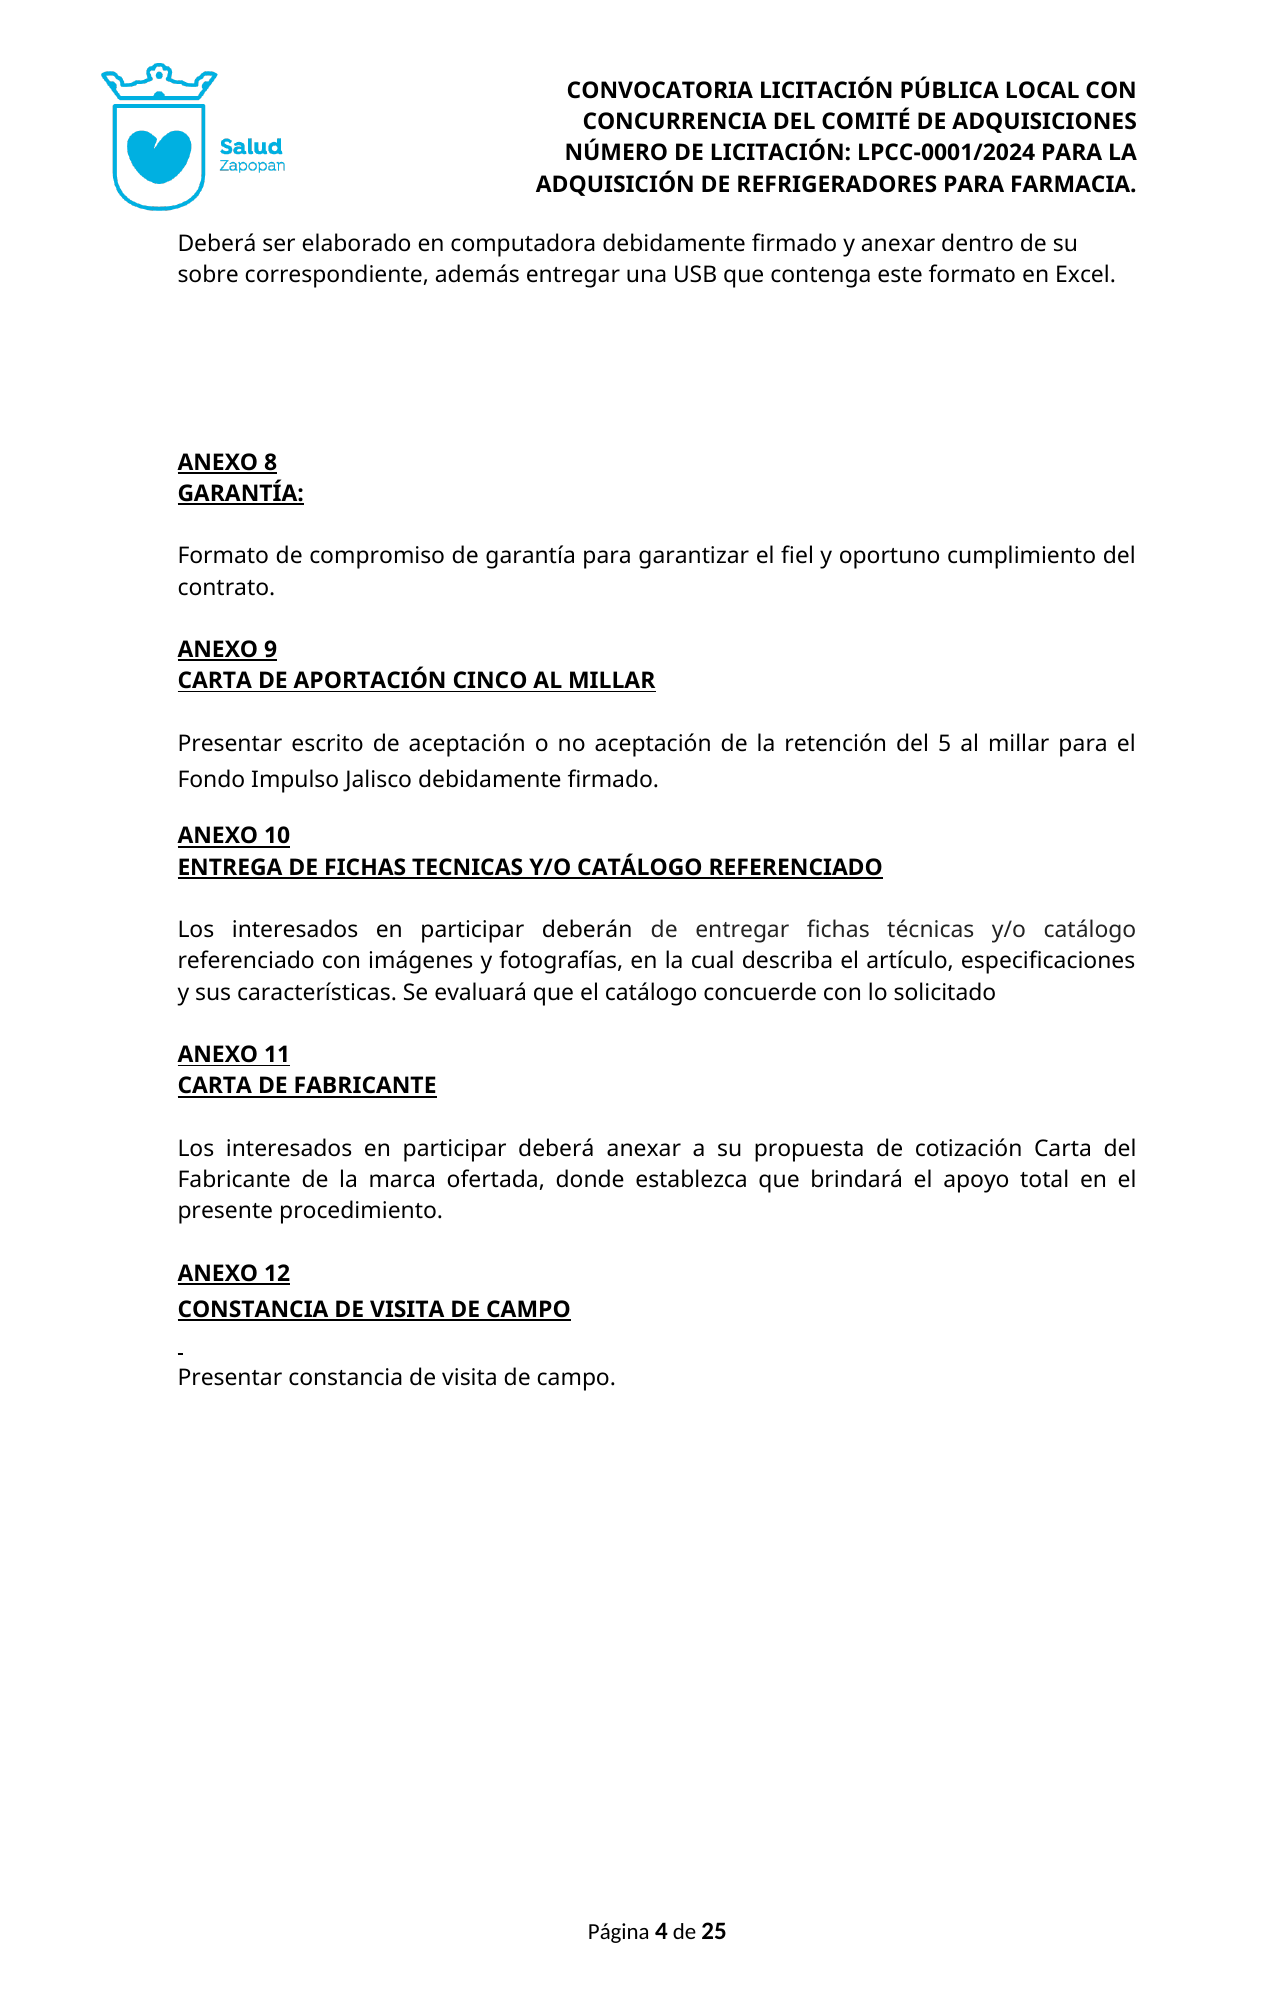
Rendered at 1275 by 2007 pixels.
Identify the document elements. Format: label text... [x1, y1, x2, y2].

picture [108, 67, 211, 95]
text Deberá ser elaborado en computadora debidamente firmado y anexar dentro de su sobre correspondiente, además entregar una USB que contenga este formato en Excel. [177, 227, 1137, 289]
text GARANTÍA: [177, 477, 1137, 508]
text ANEXO 8 [177, 446, 1137, 477]
text CONSTANCIA DE VISITA DE CAMPO [177, 1293, 1137, 1324]
text Presentar escrito de aceptación o no aceptación de la retención del 5 al millar para el Fondo Impulso Jalisco debidamente firmado. [177, 727, 1137, 794]
text ANEXO 10 [177, 819, 1137, 851]
picture [97, 63, 290, 220]
text Los interesados en participar deberá anexar a su propuesta de cotización Carta del Fabricante de la marca ofertada, donde establezca que brindará el apoyo total en el presente procedimiento. [177, 1132, 1137, 1226]
text Formato de compromiso de garantía para garantizar el fiel y oportuno cumplimiento del contrato. [177, 539, 1137, 602]
text ANEXO 11 [177, 1038, 1137, 1069]
text Presentar constancia de visita de campo. [177, 1361, 1137, 1392]
text ENTREGA DE FICHAS TECNICAS Y/O CATÁLOGO REFERENCIADO [177, 851, 1137, 882]
text CARTA DE APORTACIÓN CINCO AL MILLAR [177, 664, 1137, 696]
text Los interesados en participar deberán de entregar fichas técnicas y/o catálogo referenciado con imágenes y fotografías, en la cual describa el artículo, especificaciones y sus características. Se evaluará que el catálogo concuerde con lo solicitado [177, 913, 1137, 1007]
text ANEXO 9 [177, 633, 1137, 664]
text CARTA DE FABRICANTE [177, 1069, 1137, 1101]
text ANEXO 12 [177, 1257, 1137, 1288]
